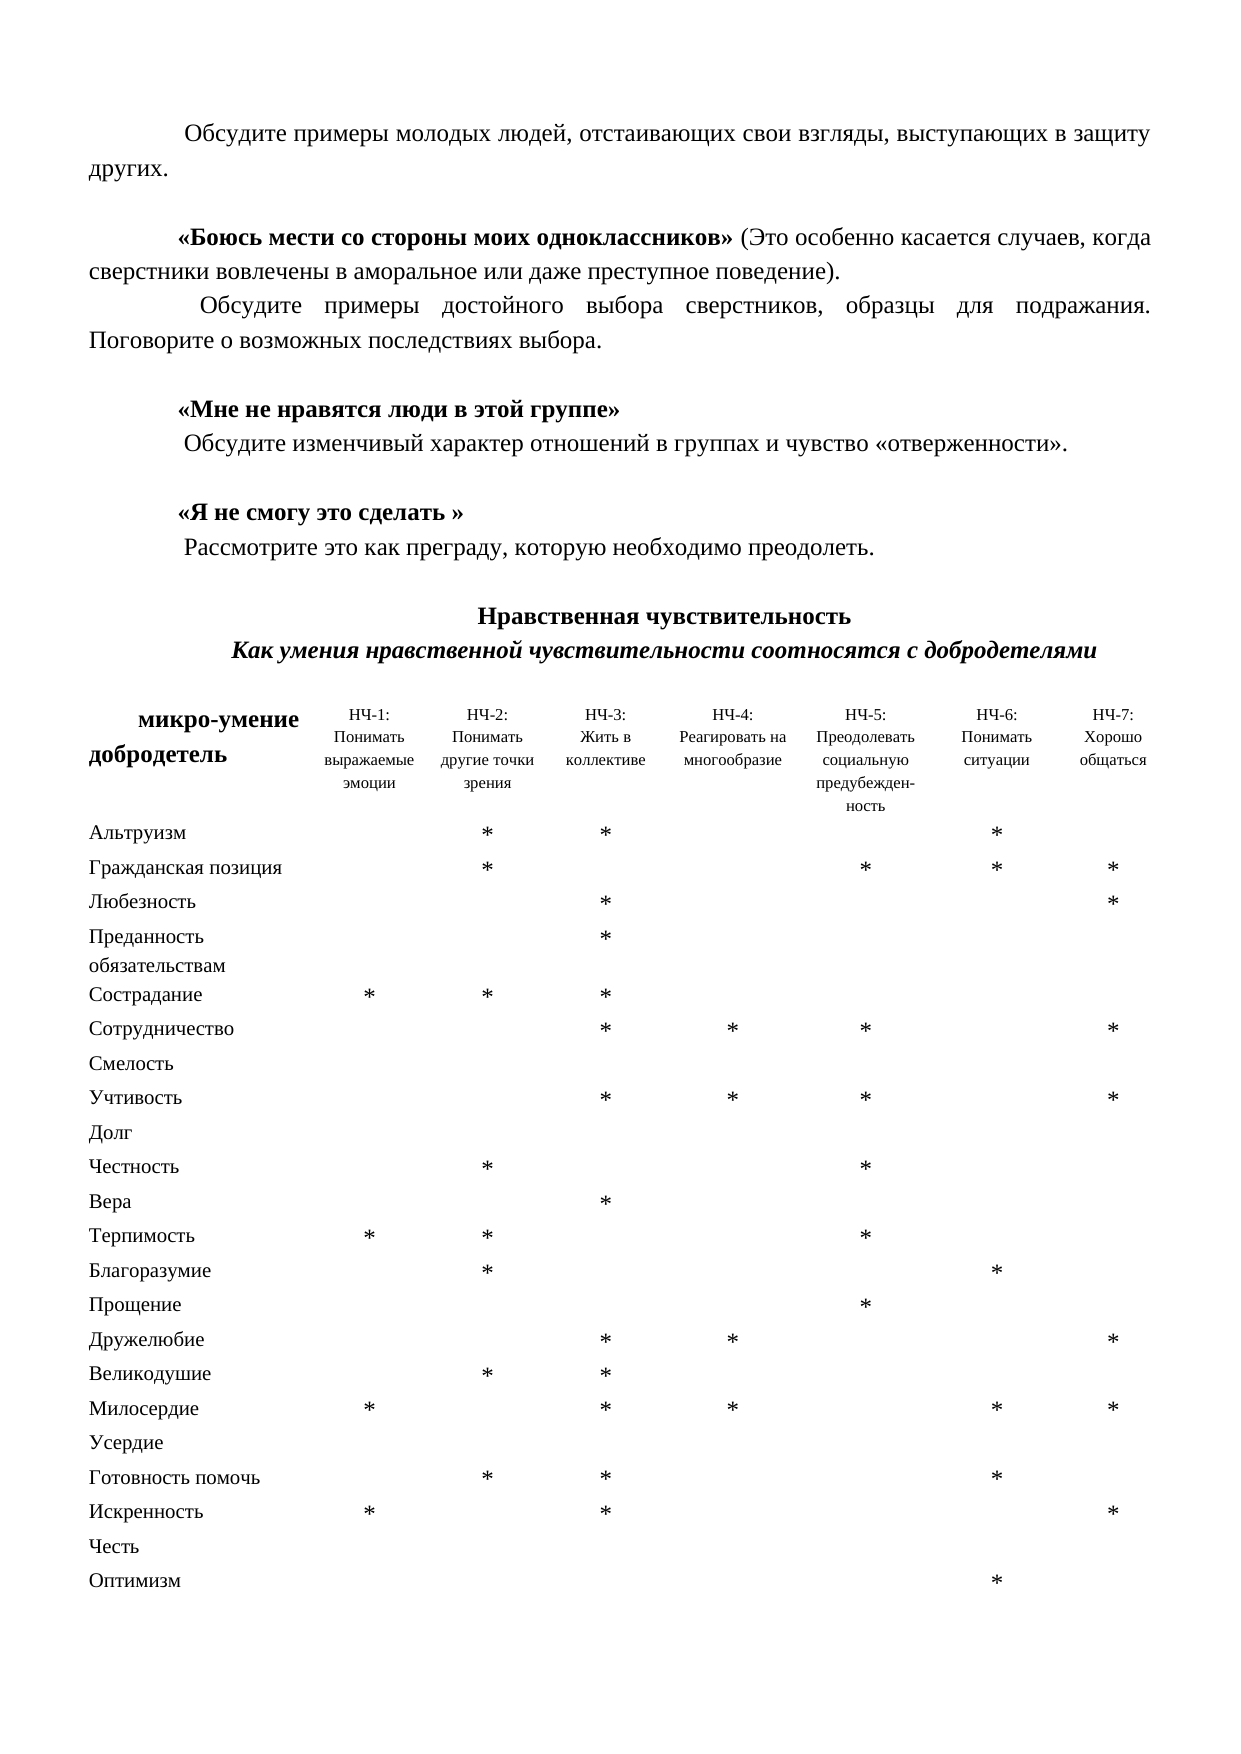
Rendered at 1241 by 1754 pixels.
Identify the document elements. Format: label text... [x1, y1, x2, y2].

text «Боюсь мести со стороны моих одноклассников» (Это особенно касается случаев, когда сверстники вовлечены в аморальное или даже преступное поведение). [89, 222, 1152, 285]
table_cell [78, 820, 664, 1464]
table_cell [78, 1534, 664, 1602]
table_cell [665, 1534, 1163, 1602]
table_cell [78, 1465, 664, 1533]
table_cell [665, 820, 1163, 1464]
text Обсудите примеры достойного выбора сверстников, образцы для подражания. Поговорите о возможных последствиях выбора. [89, 291, 1152, 354]
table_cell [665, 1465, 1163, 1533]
text «Я не смогу это сделать » [89, 497, 1152, 526]
text Нравственная чувствительность [89, 601, 1152, 629]
text «Мне не нравятся люди в этой группе» [89, 394, 1152, 423]
text Обсудите изменчивый характер отношений в группах и чувство «отверженности». [89, 428, 1152, 457]
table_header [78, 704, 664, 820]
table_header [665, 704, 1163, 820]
text Как умения нравственной чувствительности соотносятся с добродетелями [89, 635, 1152, 664]
text Обсудите примеры молодых людей, отстаивающих свои взгляды, выступающих в защиту других. [89, 118, 1152, 181]
text Рассмотрите это как преграду, которую необходимо преодолеть. [89, 532, 1152, 561]
